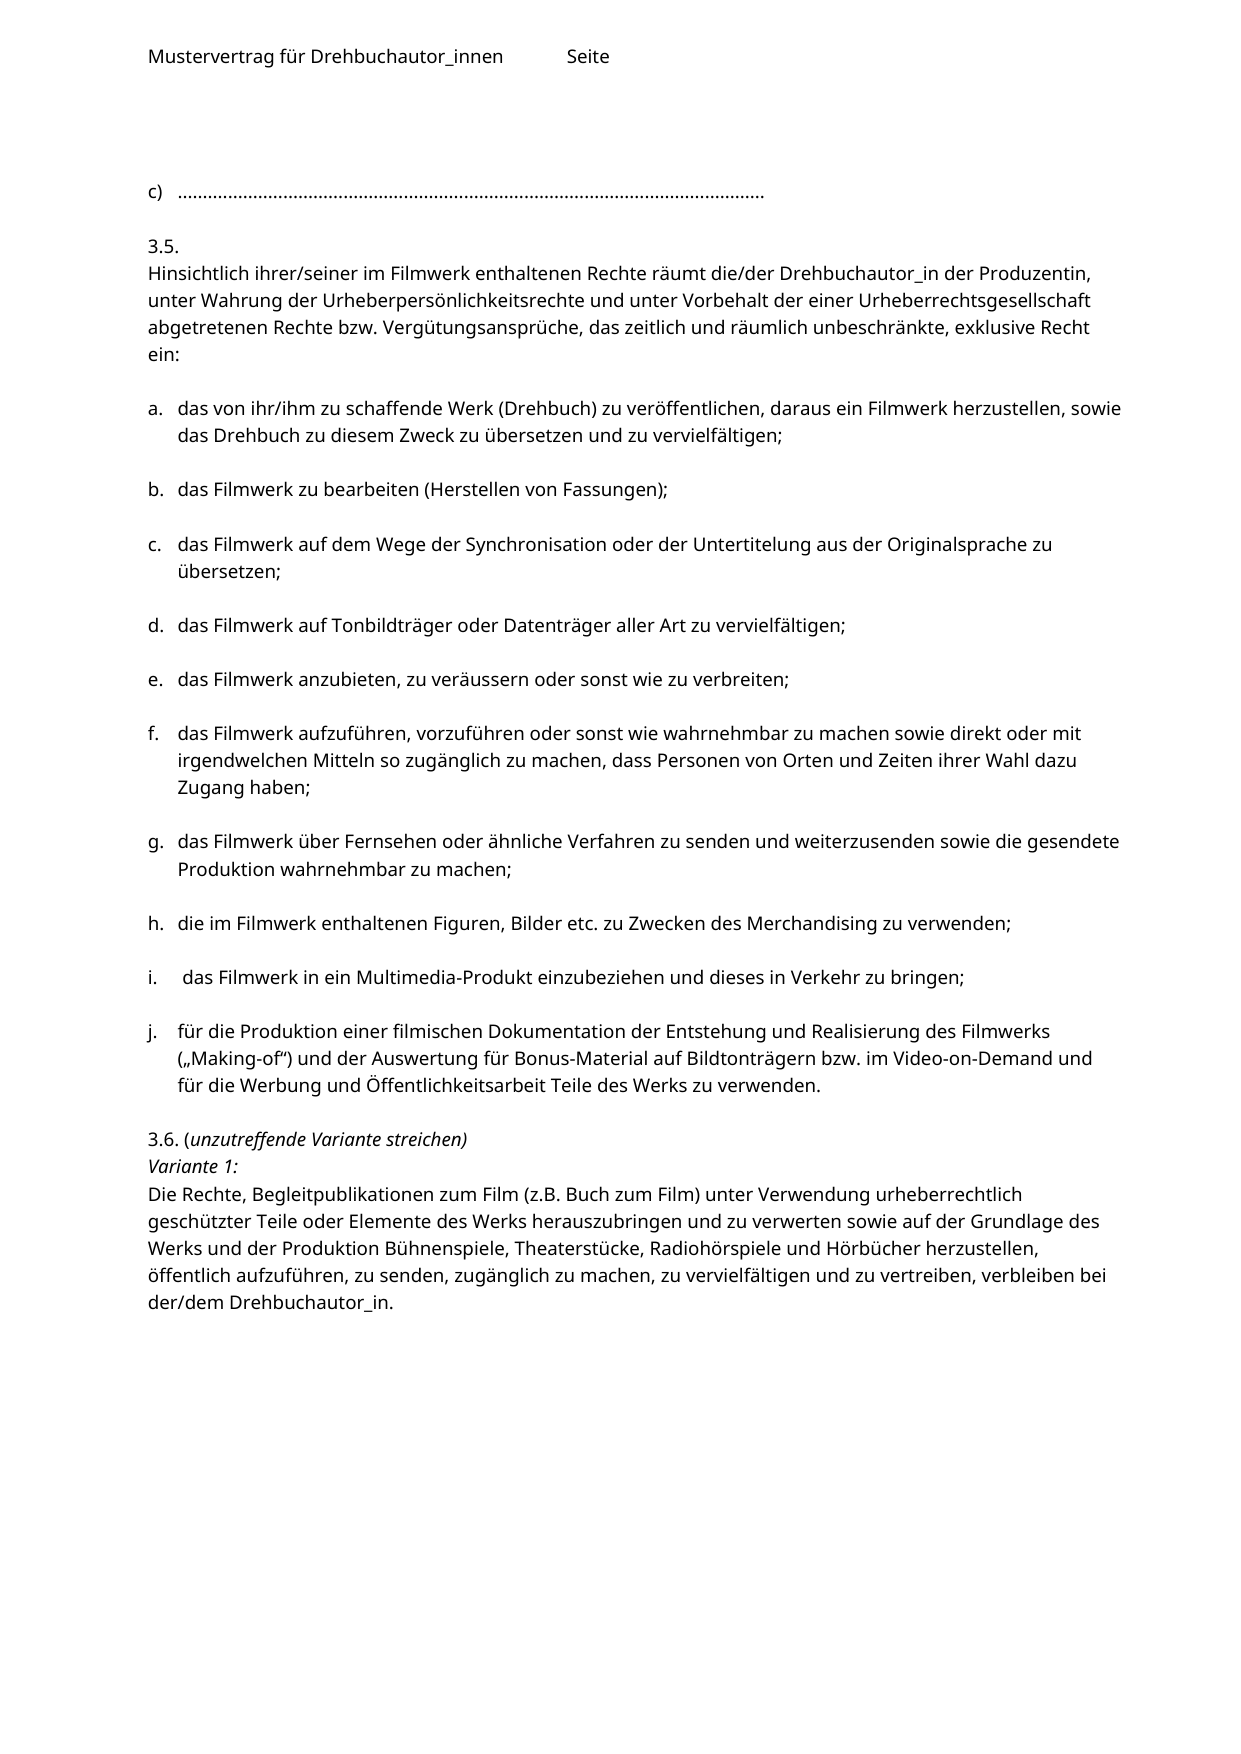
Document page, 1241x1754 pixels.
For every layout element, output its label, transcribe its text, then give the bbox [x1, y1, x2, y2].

text Hinsichtlich ihrer/seiner im Filmwerk enthaltenen Rechte räumt die/der Drehbuchautor_in der Produzentin, unter Wahrung der Urheberpersönlichkeitsrechte und unter Vorbehalt der einer Urheberrechtsgesellschaft abgetretenen Rechte bzw. Vergütungsansprüche, das zeitlich und räumlich unbeschränkte, exklusive Recht ein: [148, 258, 1122, 367]
list das Filmwerk zu bearbeiten (Herstellen von Fassungen); [148, 475, 1122, 502]
list das von ihr/ihm zu schaffende Werk (Drehbuch) zu veröffentlichen, daraus ein Filmwerk herzustellen, sowie das Drehbuch zu diesem Zweck zu übersetzen und zu vervielfältigen; [148, 394, 1122, 448]
text Die Rechte, Begleitpublikationen zum Film (z.B. Buch zum Film) unter Verwendung urheberrechtlich geschützter Teile oder Elemente des Werks herauszubringen und zu verwerten sowie auf der Grundlage des Werks und der Produktion Bühnenspiele, Theaterstücke, Radiohörspiele und Hörbücher herzustellen, öffentlich aufzuführen, zu senden, zugänglich zu machen, zu vervielfältigen und zu vertreiben, verbleiben bei der/dem Drehbuchautor_in. [148, 1179, 1122, 1315]
list ..................................................................................................................... [148, 177, 1122, 204]
text Variante 1: [148, 1152, 1122, 1179]
list das Filmwerk anzubieten, zu veräussern oder sonst wie zu verbreiten; [148, 665, 1122, 692]
text 3.5. [148, 231, 1122, 258]
list das Filmwerk auf dem Wege der Synchronisation oder der Untertitelung aus der Originalsprache zu übersetzen; [148, 529, 1122, 583]
text 3.6. (unzutreffende Variante streichen) [148, 1125, 1122, 1152]
list das Filmwerk auf Tonbildträger oder Datenträger aller Art zu vervielfältigen; [148, 611, 1122, 638]
list das Filmwerk über Fernsehen oder ähnliche Verfahren zu senden und weiterzusenden sowie die gesendete Produktion wahrnehmbar zu machen; [148, 827, 1122, 881]
list das Filmwerk in ein Multimedia-Produkt einzubeziehen und dieses in Verkehr zu bringen; [148, 963, 1122, 990]
list die im Filmwerk enthaltenen Figuren, Bilder etc. zu Zwecken des Merchandising zu verwenden; [148, 908, 1122, 936]
list für die Produktion einer filmischen Dokumentation der Entstehung und Realisierung des Filmwerks („Making-of“) und der Auswertung für Bonus-Material auf Bildtonträgern bzw. im Video-on-Demand und für die Werbung und Öffentlichkeitsarbeit Teile des Werks zu verwenden. [148, 1017, 1122, 1098]
list das Filmwerk aufzuführen, vorzuführen oder sonst wie wahrnehmbar zu machen sowie direkt oder mit irgendwelchen Mitteln so zugänglich zu machen, dass Personen von Orten und Zeiten ihrer Wahl dazu Zugang haben; [148, 719, 1122, 800]
